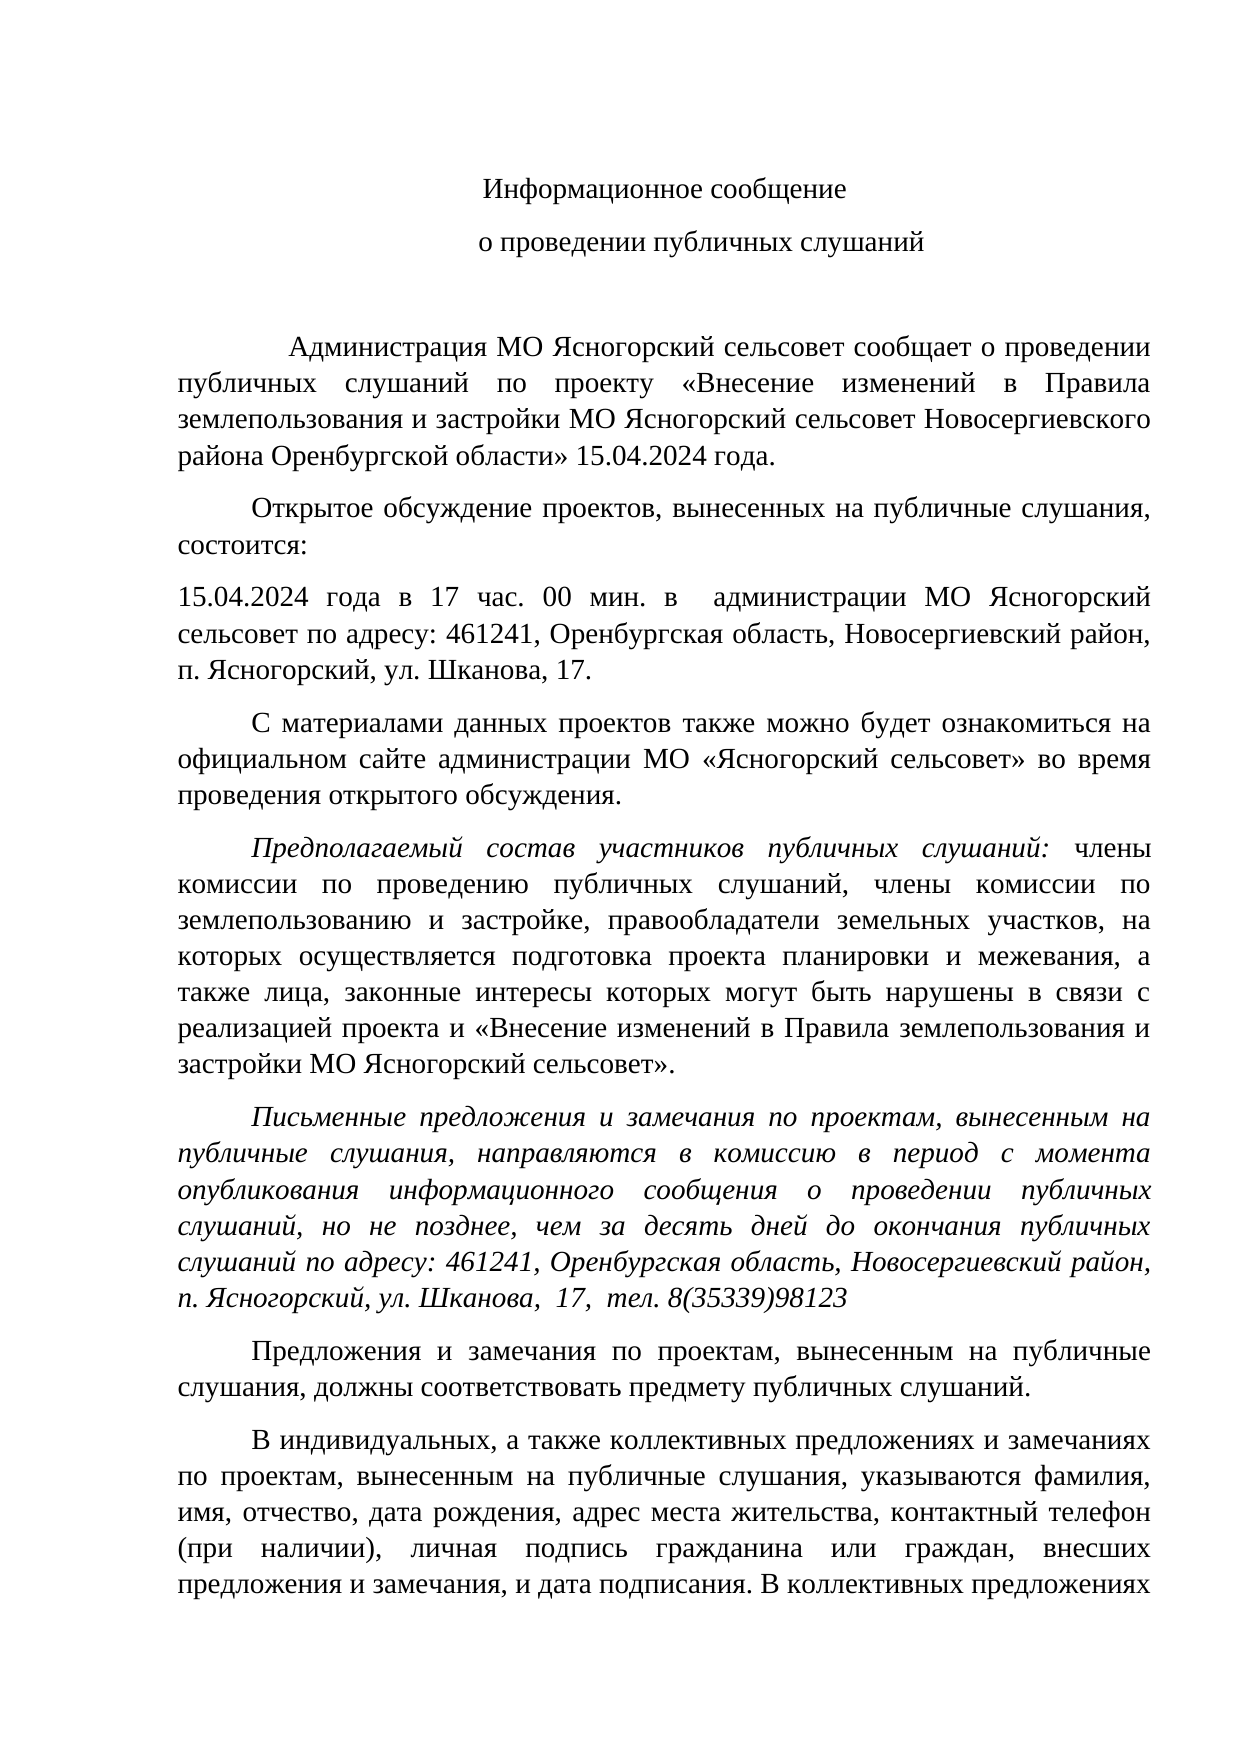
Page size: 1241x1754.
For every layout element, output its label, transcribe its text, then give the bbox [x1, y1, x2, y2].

text Информационное сообщение [177, 171, 1152, 204]
text о проведении публичных слушаний [177, 224, 1152, 257]
text Предложения и замечания по проектам, вынесенным на публичные слушания, должны соответствовать предмету публичных слушаний. [177, 1333, 1152, 1403]
text Открытое обсуждение проектов, вынесенных на публичные слушания, состоится: [177, 491, 1152, 560]
text Письменные предложения и замечания по проектам, вынесенным на публичные слушания, направляются в комиссию в период с момента опубликования информационного сообщения о проведении публичных слушаний, но не позднее, чем за десять дней до окончания публичных слушаний по адресу: 461241, Оренбургская область, Новосергиевский район, п. Ясногорский, ул. Шканова, 17, тел. 8(35339)98123 [177, 1099, 1152, 1314]
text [177, 1422, 1152, 1600]
text Предполагаемый состав участников публичных слушаний: члены комиссии по проведению публичных слушаний, члены комиссии по землепользованию и застройке, правообладатели земельных участков, на которых осуществляется подготовка проекта планировки и межевания, а также лица, законные интересы которых могут быть нарушены в связи с реализацией проекта и «Внесение изменений в Правила землепользования и застройки МО Ясногорский сельсовет». [177, 830, 1152, 1080]
text С материалами данных проектов также можно будет ознакомиться на официальном сайте администрации МО «Ясногорский сельсовет» во время проведения открытого обсуждения. [177, 705, 1152, 811]
text Администрация МО Ясногорский сельсовет сообщает о проведении публичных слушаний по проекту «Внесение изменений в Правила землепользования и застройки МО Ясногорский сельсовет Новосергиевского района Оренбургской области» 15.04.2024 года. [177, 329, 1152, 471]
text 15.04.2024 года в 17 час. 00 мин. в администрации МО Ясногорский сельсовет по адресу: 461241, Оренбургская область, Новосергиевский район, п. Ясногорский, ул. Шканова, 17. [177, 579, 1152, 685]
